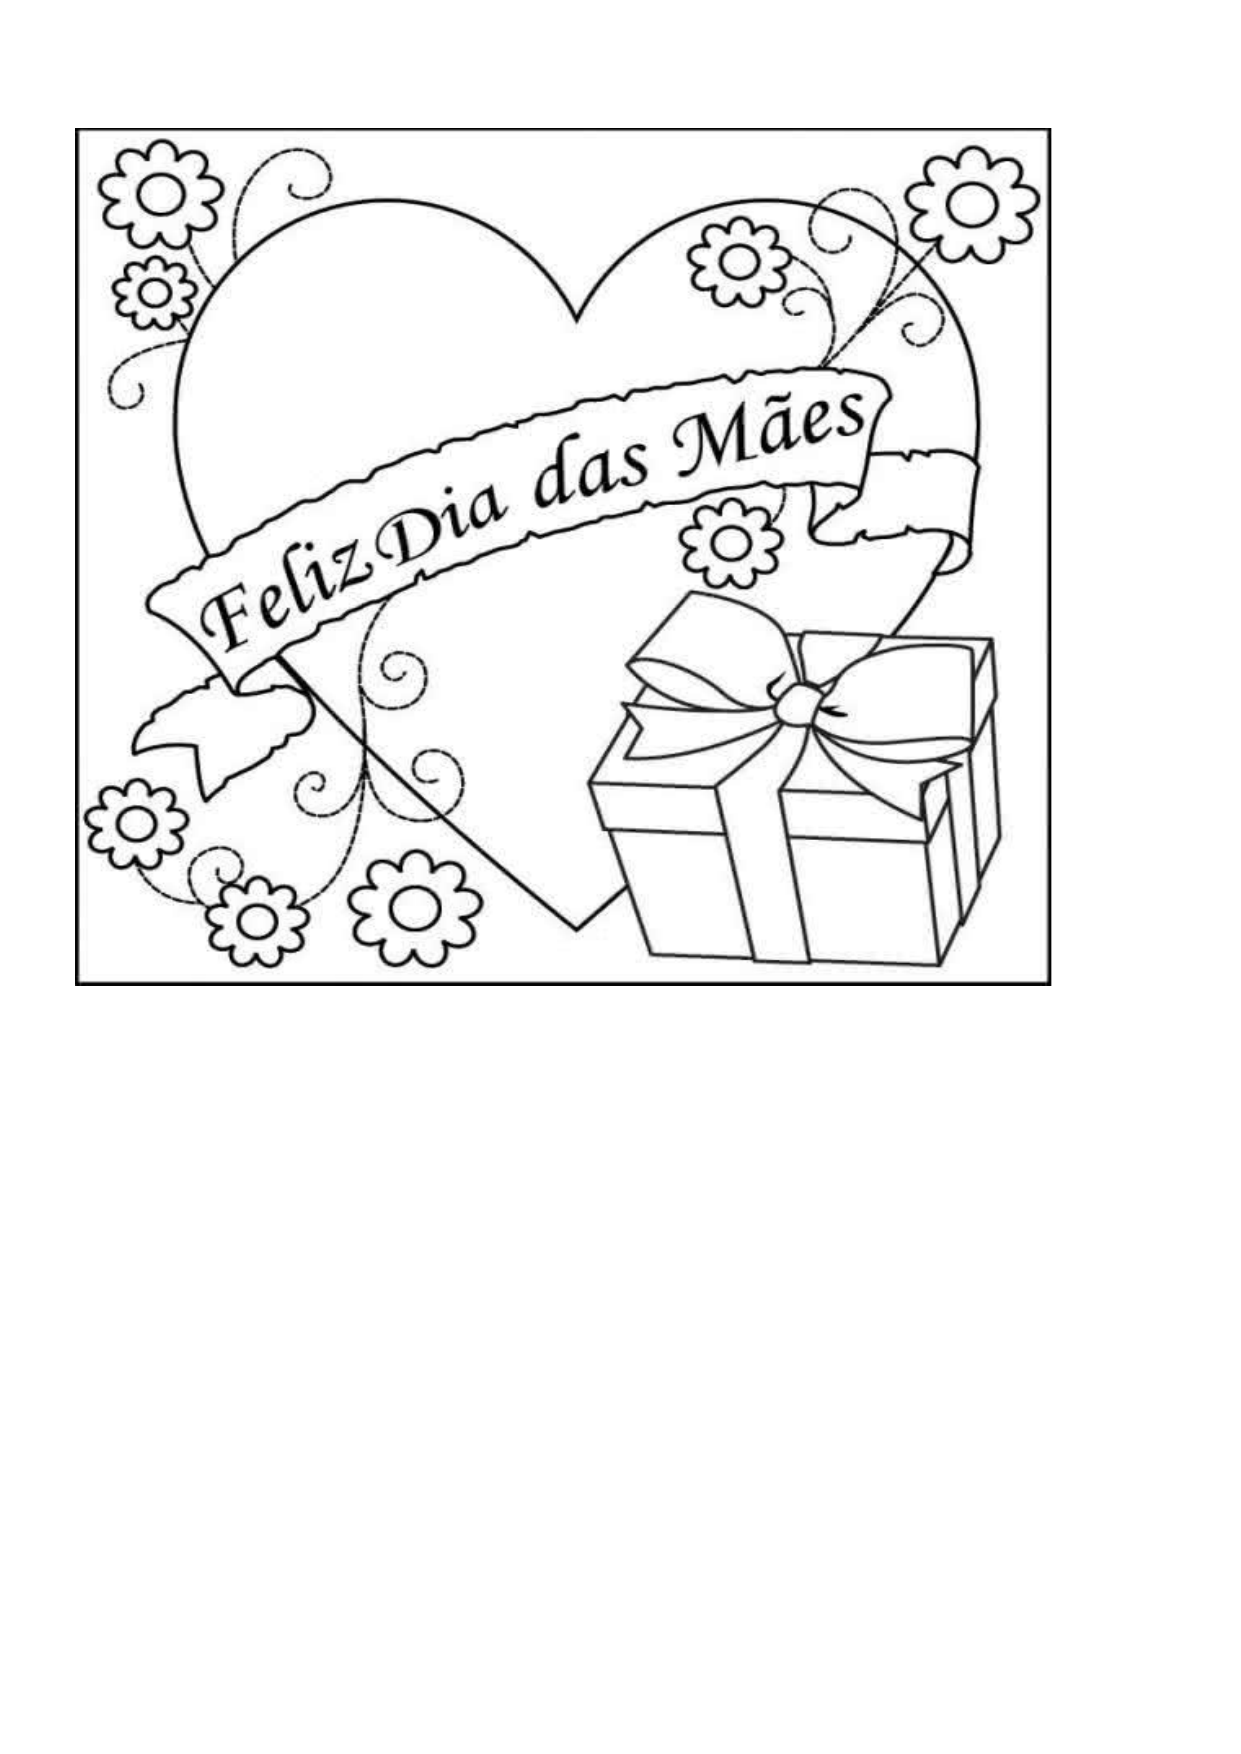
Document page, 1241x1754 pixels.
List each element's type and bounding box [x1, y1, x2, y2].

picture [75, 128, 1052, 986]
